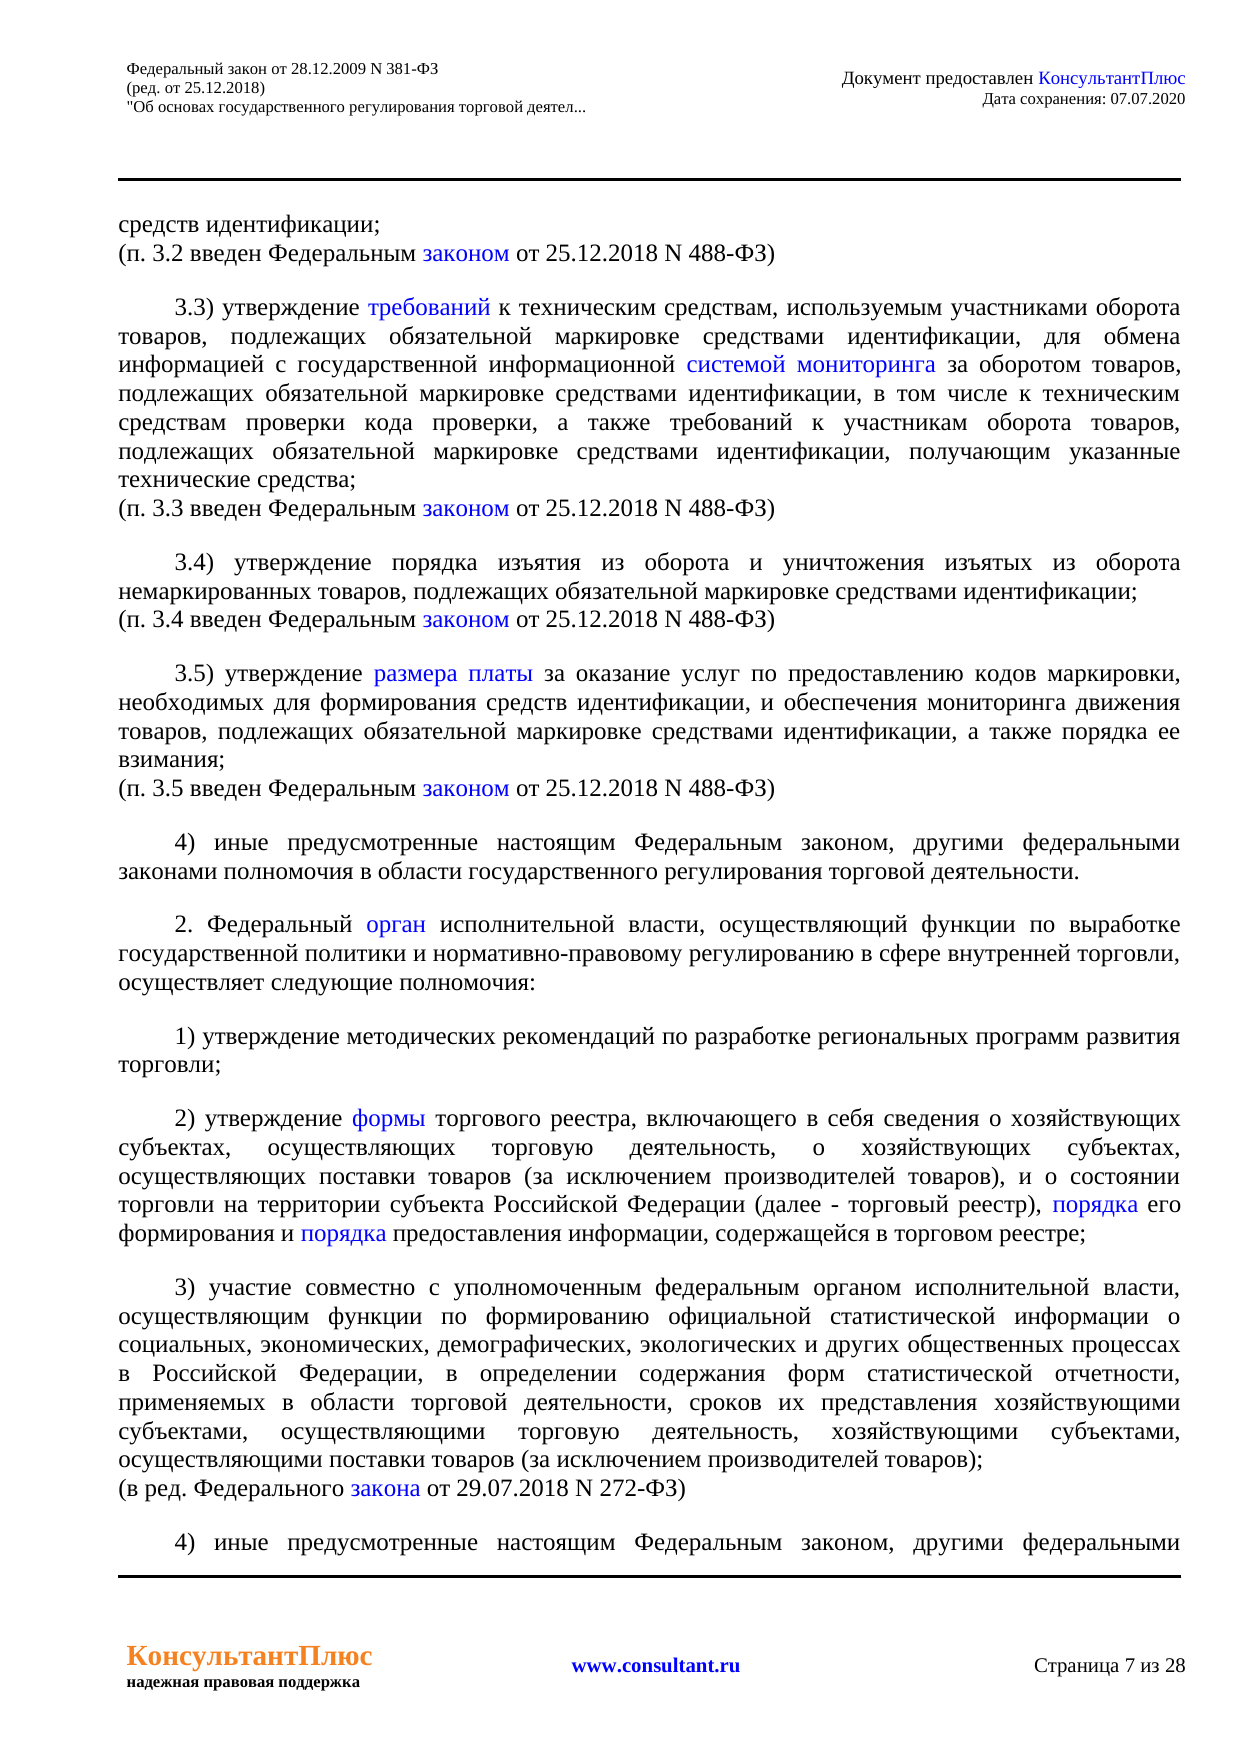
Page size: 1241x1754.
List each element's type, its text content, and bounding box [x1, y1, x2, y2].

text 4) иные предусмотренные настоящим Федеральным законом, другими федеральными законами полномочия в области государственного регулирования торговой деятельности. [118, 827, 1181, 884]
text (п. 3.4 введен Федеральным законом от 25.12.2018 N 488-ФЗ) [118, 604, 1181, 633]
text 3.4) утверждение порядка изъятия из оборота и уничтожения изъятых из оборота немаркированных товаров, подлежащих обязательной маркировке средствами идентификации; [118, 547, 1181, 604]
text (п. 3.3 введен Федеральным законом от 25.12.2018 N 488-ФЗ) [118, 493, 1181, 522]
text 3.3) утверждение требований к техническим средствам, используемым участниками оборота товаров, подлежащих обязательной маркировке средствами идентификации, для обмена информацией с государственной информационной системой мониторинга за оборотом товаров, подлежащих обязательной маркировке средствами идентификации, в том числе к техническим средствам проверки кода проверки, а также требований к участникам оборота товаров, подлежащих обязательной маркировке средствами идентификации, получающим указанные технические средства; [118, 292, 1181, 493]
text 1) утверждение методических рекомендаций по разработке региональных программ развития торговли; [118, 1021, 1181, 1078]
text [118, 1527, 1181, 1556]
text (п. 3.2 введен Федеральным законом от 25.12.2018 N 488-ФЗ) [118, 238, 1181, 267]
text (п. 3.5 введен Федеральным законом от 25.12.2018 N 488-ФЗ) [118, 773, 1181, 802]
text (в ред. Федерального закона от 29.07.2018 N 272-ФЗ) [118, 1473, 1181, 1502]
text 3.5) утверждение размера платы за оказание услуг по предоставлению кодов маркировки, необходимых для формирования средств идентификации, и обеспечения мониторинга движения товаров, подлежащих обязательной маркировке средствами идентификации, а также порядка ее взимания; [118, 658, 1181, 773]
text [118, 209, 1181, 238]
text 2) утверждение формы торгового реестра, включающего в себя сведения о хозяйствующих субъектах, осуществляющих торговую деятельность, о хозяйствующих субъектах, осуществляющих поставки товаров (за исключением производителей товаров), и о состоянии торговли на территории субъекта Российской Федерации (далее - торговый реестр), порядка его формирования и порядка предоставления информации, содержащейся в торговом реестре; [118, 1103, 1181, 1247]
text 3) участие совместно с уполномоченным федеральным органом исполнительной власти, осуществляющим функции по формированию официальной статистической информации о социальных, экономических, демографических, экологических и других общественных процессах в Российской Федерации, в определении содержания форм статистической отчетности, применяемых в области торговой деятельности, сроков их представления хозяйствующими субъектами, осуществляющими торговую деятельность, хозяйствующими субъектами, осуществляющими поставки товаров (за исключением производителей товаров); [118, 1272, 1181, 1473]
text 2. Федеральный орган исполнительной власти, осуществляющий функции по выработке государственной политики и нормативно-правовому регулированию в сфере внутренней торговли, осуществляет следующие полномочия: [118, 909, 1181, 996]
